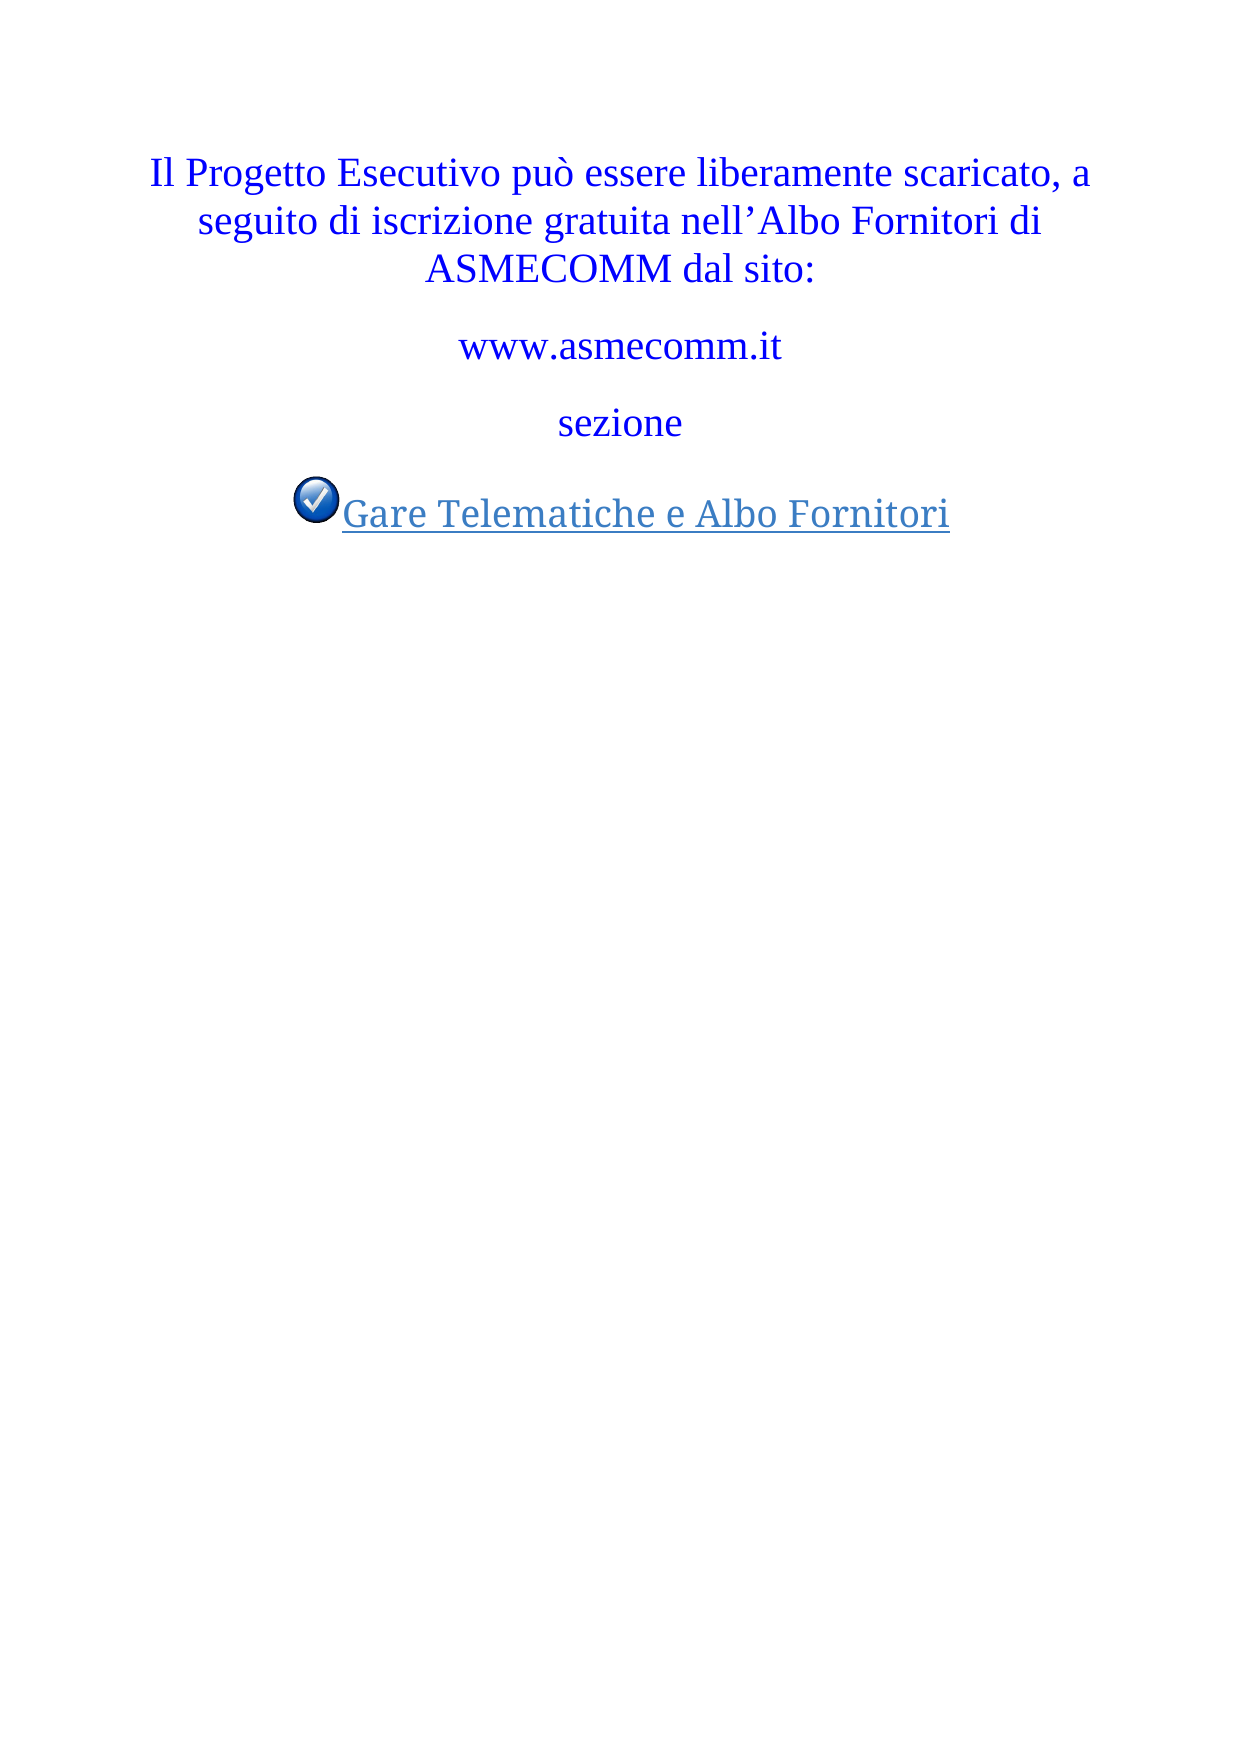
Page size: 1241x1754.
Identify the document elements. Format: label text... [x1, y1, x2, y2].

text sezione [118, 398, 1122, 446]
picture [290, 474, 342, 528]
text www.asmecomm.it [118, 321, 1122, 368]
text Gare Telematiche e Albo Fornitori [118, 475, 1122, 538]
text Il Progetto Esecutivo può essere liberamente scaricato, a seguito di iscrizione gratuita nell’Albo Fornitori di ASMECOMM dal sito: [118, 148, 1122, 291]
